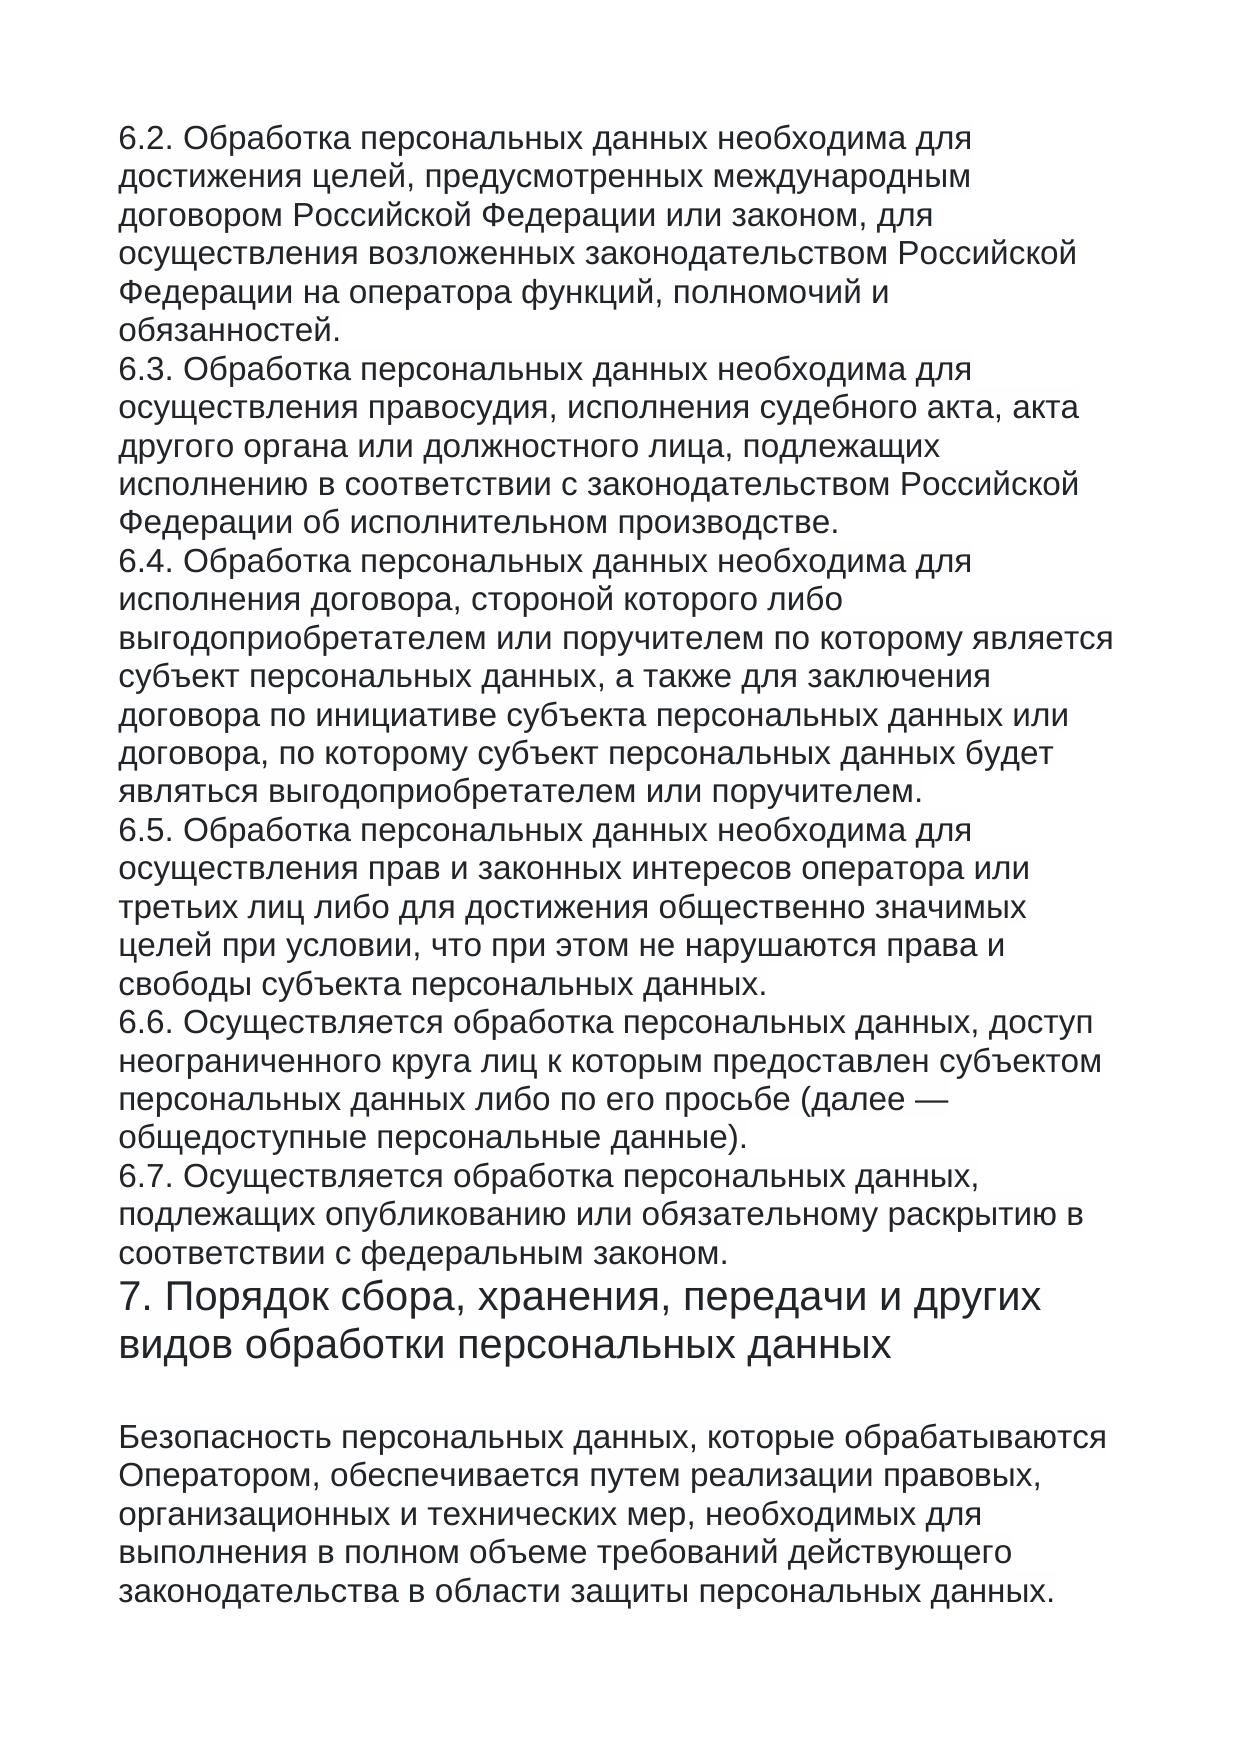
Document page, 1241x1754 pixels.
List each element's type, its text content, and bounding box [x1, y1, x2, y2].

text 6.7. Осуществляется обработка персональных данных, подлежащих опубликованию или обязательному раскрытию в соответствии с федеральным законом. [729, 1156, 1122, 1271]
text 6.5. Обработка персональных данных необходима для осуществления прав и законных интересов оператора или третьих лиц либо для достижения общественно значимых целей при условии, что при этом не нарушаются права и свободы субъекта персональных данных. [118, 810, 1122, 1002]
text Безопасность персональных данных, которые обрабатываются Оператором, обеспечивается путем реализации правовых, организационных и технических мер, необходимых для выполнения в полном объеме требований действующего законодательства в области защиты персональных данных. [118, 1417, 1122, 1609]
text 6.6. Осуществляется обработка персональных данных, доступ неограниченного круга лиц к которым предоставлен субъектом персональных данных либо по его просьбе (далее — общедоступные персональные данные). [118, 1002, 1122, 1156]
text 6.4. Обработка персональных данных необходима для исполнения договора, стороной которого либо выгодоприобретателем или поручителем по которому является субъект персональных данных, а также для заключения договора по инициативе субъекта персональных данных или договора, по которому субъект персональных данных будет являться выгодоприобретателем или поручителем. [843, 541, 1122, 810]
text 7. Порядок сбора, хранения, передачи и других видов обработки персональных данных [892, 1271, 1122, 1367]
text 6.3. Обработка персональных данных необходима для осуществления правосудия, исполнения судебного акта, акта другого органа или должностного лица, подлежащих исполнению в соответствии с законодательством Российской Федерации об исполнительном производстве. [118, 349, 1122, 541]
text 6.2. Обработка персональных данных необходима для достижения целей, предусмотренных международным договором Российской Федерации или законом, для осуществления возложенных законодательством Российской Федерации на оператора функций, полномочий и обязанностей. [118, 118, 1122, 349]
